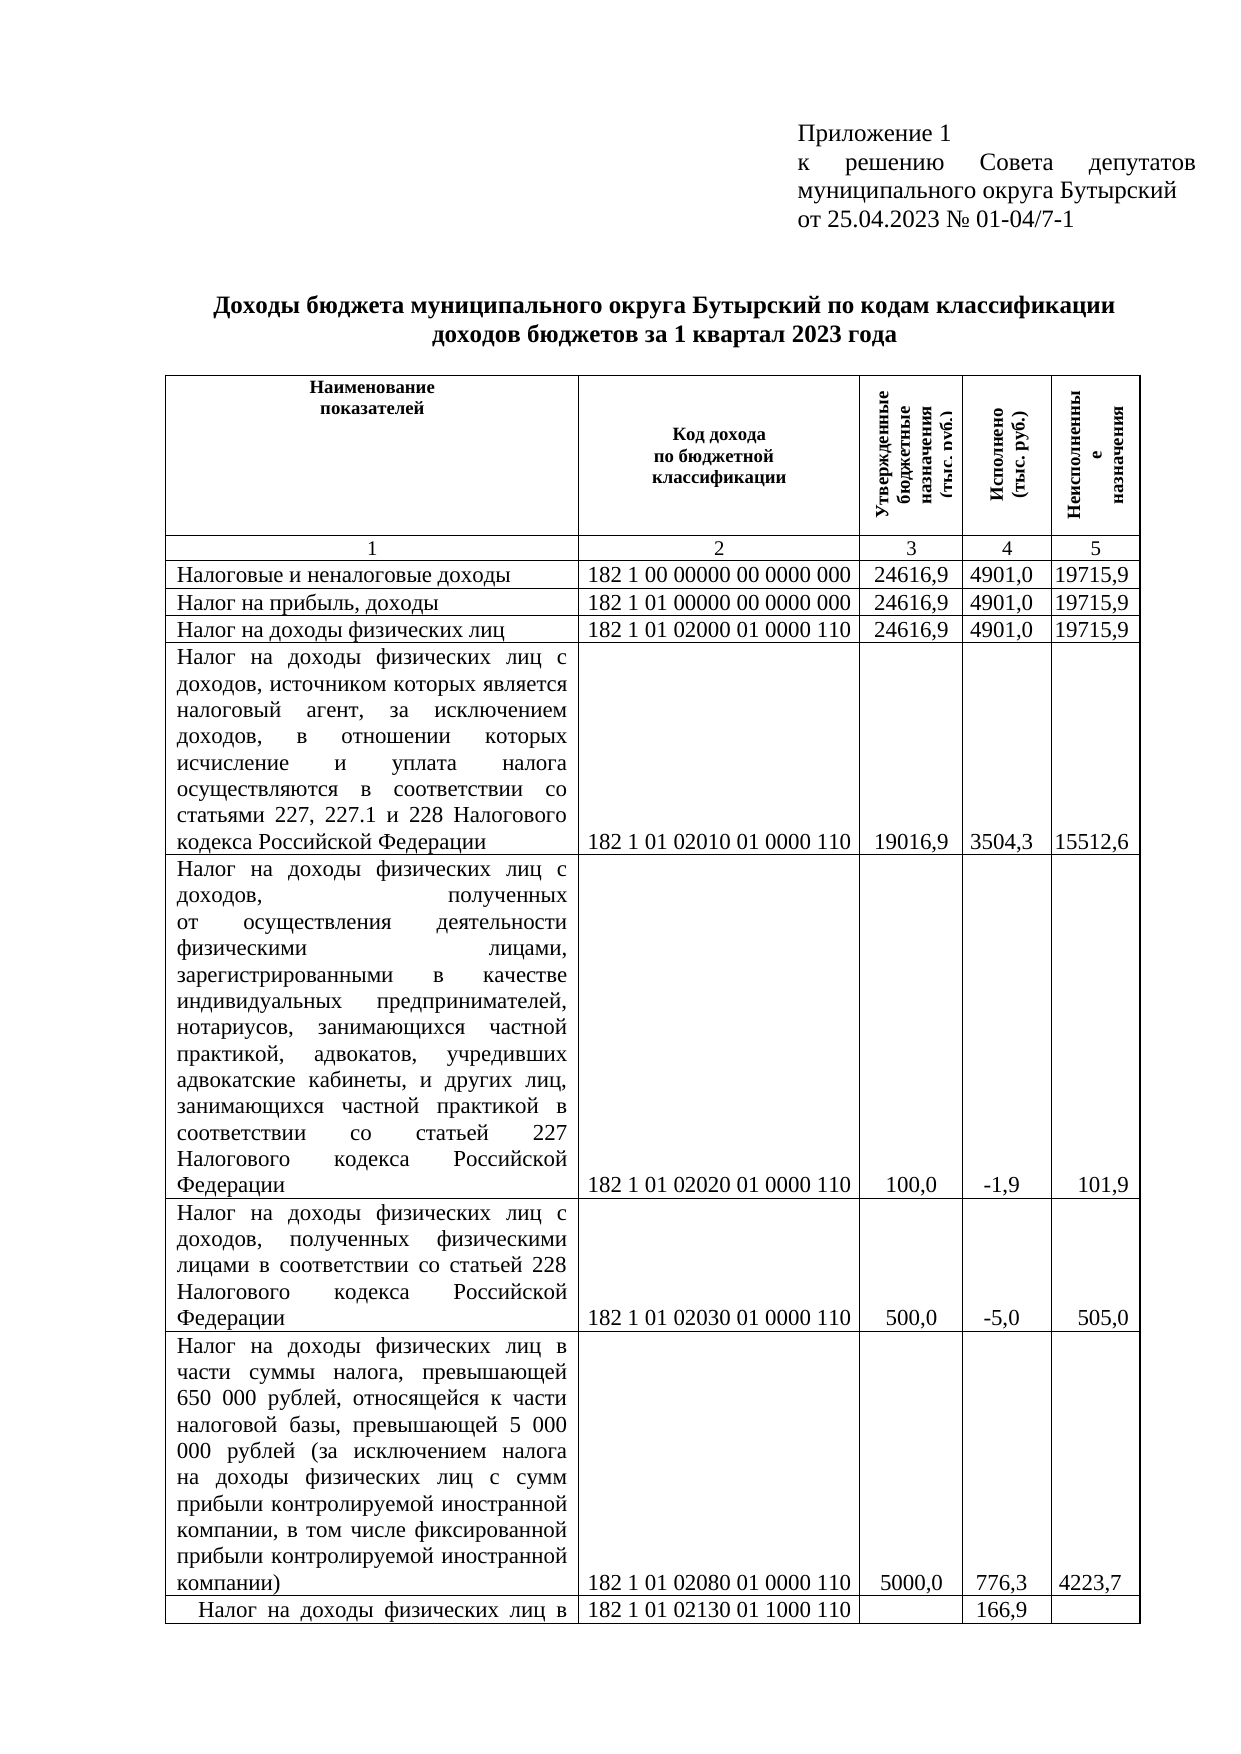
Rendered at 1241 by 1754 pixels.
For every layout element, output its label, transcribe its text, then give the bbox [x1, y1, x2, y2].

table_cell 100,0 [860, 855, 962, 1198]
table_cell -5,0 [963, 1199, 1051, 1331]
text от 25.04.2023 № 01-04/7-1 [797, 204, 1152, 233]
table_cell 4901,0 [963, 616, 1051, 642]
text Доходы бюджета муниципального округа Бутырский по кодам классификации доходов бюджетов за 1 квартал 2023 года [177, 291, 1152, 348]
table_cell 5 [1052, 536, 1139, 560]
table_cell 19715,9 [1052, 589, 1139, 615]
table_cell 166,9 [963, 1596, 1051, 1623]
table_cell 15512,6 [1052, 643, 1139, 854]
table_cell 3 [860, 536, 962, 560]
table_cell Налог на доходы физических лиц с доходов, источником которых является налоговый агент, за исключением доходов, в отношении которых исчисление и уплата налога осуществляются в соответствии со статьями 227, 227.1 и 228 Налогового кодекса Российской Федерации [166, 643, 578, 854]
table_cell 24616,9 [860, 616, 962, 642]
table_cell Налог на доходы физических лиц [166, 616, 578, 642]
table_header Наименование показателей [166, 376, 578, 535]
table_cell 24616,9 [860, 589, 962, 615]
text Приложение 1 [797, 118, 1196, 147]
table_cell 500,0 [860, 1199, 962, 1331]
table_cell 776,3 [963, 1332, 1051, 1595]
table_cell 182 1 01 02000 01 0000 110 [579, 616, 859, 642]
table_cell 101,9 [1052, 855, 1139, 1198]
table_cell Налог на доходы физических лиц с доходов, полученных физическими лицами в соответствии со статьей 228 Налогового кодекса Российской Федерации [166, 1199, 578, 1331]
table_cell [579, 1596, 859, 1623]
table_cell 182 1 00 00000 00 0000 000 [579, 561, 859, 587]
table_cell 24616,9 [860, 561, 962, 587]
table_cell 4 [963, 536, 1051, 560]
table_cell 4901,0 [963, 589, 1051, 615]
table_cell 3504,3 [963, 643, 1051, 854]
table_cell Налоговые и неналоговые доходы [166, 561, 578, 587]
table_cell 19715,9 [1052, 616, 1139, 642]
table_cell Налог на доходы физических лиц в части суммы налога, превышающей 650 000 рублей, относящейся к части налоговой базы, превышающей 5 000 000 рублей (за исключением налога на доходы физических лиц с сумм прибыли контролируемой иностранной компании, в том числе фиксированной прибыли контролируемой иностранной компании) [166, 1332, 578, 1595]
table_cell 182 1 01 02080 01 0000 110 [579, 1332, 859, 1595]
table_cell [860, 1596, 962, 1623]
table_cell 4901,0 [963, 561, 1051, 587]
table_cell Налог на прибыль, доходы [166, 589, 578, 615]
table_cell 1 [166, 536, 578, 560]
table_cell 4223,7 [1052, 1332, 1139, 1595]
table_cell 5000,0 [860, 1332, 962, 1595]
table_cell 182 1 01 02010 01 0000 110 [579, 643, 859, 854]
table_header Код дохода по бюджетной классификации [579, 376, 859, 535]
table_cell [1052, 1596, 1139, 1623]
table_cell 19715,9 [1052, 561, 1139, 587]
table_header Утвержденные бюджетные назначения (тыс. руб.) [860, 376, 962, 535]
table_header Исполнено (тыс. руб.) [963, 376, 1051, 535]
table_header Неисполненные назначения (тыс. руб.) [1052, 376, 1139, 535]
table_cell 505,0 [1052, 1199, 1139, 1331]
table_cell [166, 1596, 578, 1623]
table_cell 2 [579, 536, 859, 560]
table_cell 19016,9 [860, 643, 962, 854]
table_cell Налог на доходы физических лиц с доходов, полученных от осуществления деятельности физическими лицами, зарегистрированными в качестве индивидуальных предпринимателей, нотариусов, занимающихся частной практикой, адвокатов, учредивших адвокатские кабинеты, и других лиц, занимающихся частной практикой в соответствии со статьей 227 Налогового кодекса Российской Федерации [166, 855, 578, 1198]
table_cell 182 1 01 00000 00 0000 000 [579, 589, 859, 615]
table_cell 182 1 01 02030 01 0000 110 [579, 1199, 859, 1331]
text к решению Совета депутатов муниципального округа Бутырский [797, 147, 1196, 204]
table_cell -1,9 [963, 855, 1051, 1198]
table_cell 182 1 01 02020 01 0000 110 [579, 855, 859, 1198]
